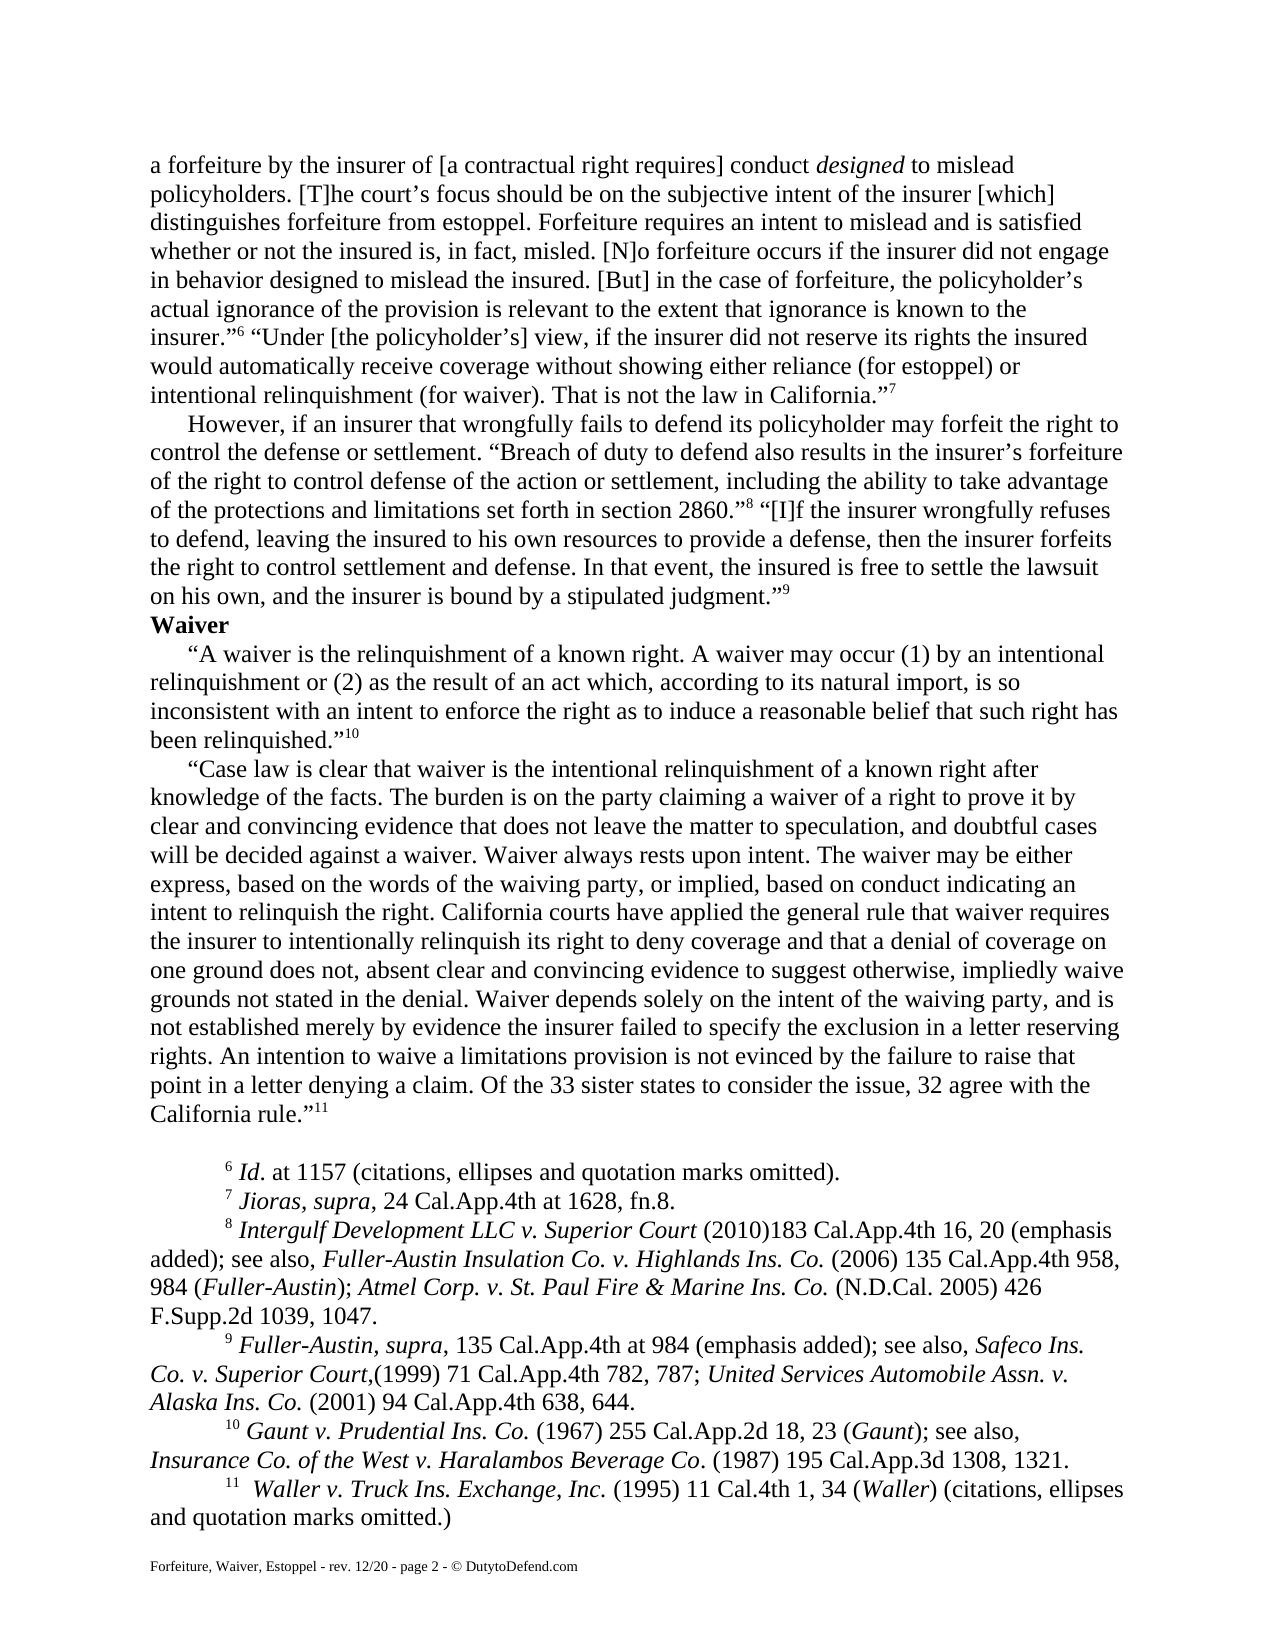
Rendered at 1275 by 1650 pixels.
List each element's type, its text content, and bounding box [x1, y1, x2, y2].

text However, if an insurer that wrongfully fails to defend its policyholder may forfeit the right to control the defense or settlement. “Breach of duty to defend also results in the insurer’s forfeiture of the right to control defense of the action or settlement, including the ability to take advantage of the protections and limitations set forth in section 2860.” “[I]f the insurer wrongfully refuses to defend, leaving the insured to his own resources to provide a defense, then the insurer forfeits the right to control settlement and defense. In that event, the insured is free to settle the lawsuit on his own, and the insurer is bound by a stipulated judgment.” [150, 409, 1125, 610]
text Waiver [150, 610, 1125, 639]
text “Case law is clear that waiver is the intentional relinquishment of a known right after knowledge of the facts. The burden is on the party claiming a waiver of a right to prove it by clear and convincing evidence that does not leave the matter to speculation, and doubtful cases will be decided against a waiver. Waiver always rests upon intent. The waiver may be either express, based on the words of the waiving party, or implied, based on conduct indicating an intent to relinquish the right. California courts have applied the general rule that waiver requires the insurer to intentionally relinquish its right to deny coverage and that a denial of coverage on one ground does not, absent clear and convincing evidence to suggest otherwise, impliedly waive grounds not stated in the denial. Waiver depends solely on the intent of the waiving party, and is not established merely by evidence the insurer failed to specify the exclusion in a letter reserving rights. An intention to waive a limitations provision is not evinced by the failure to raise that point in a letter denying a claim. Of the 33 sister states to consider the issue, 32 agree with the California rule.” [150, 754, 1125, 1127]
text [150, 150, 1125, 409]
text “A waiver is the relinquishment of a known right. A waiver may occur (1) by an intentional relinquishment or (2) as the result of an act which, according to its natural import, is so inconsistent with an intent to enforce the right as to induce a reasonable belief that such right has been relinquished.” [150, 639, 1125, 754]
